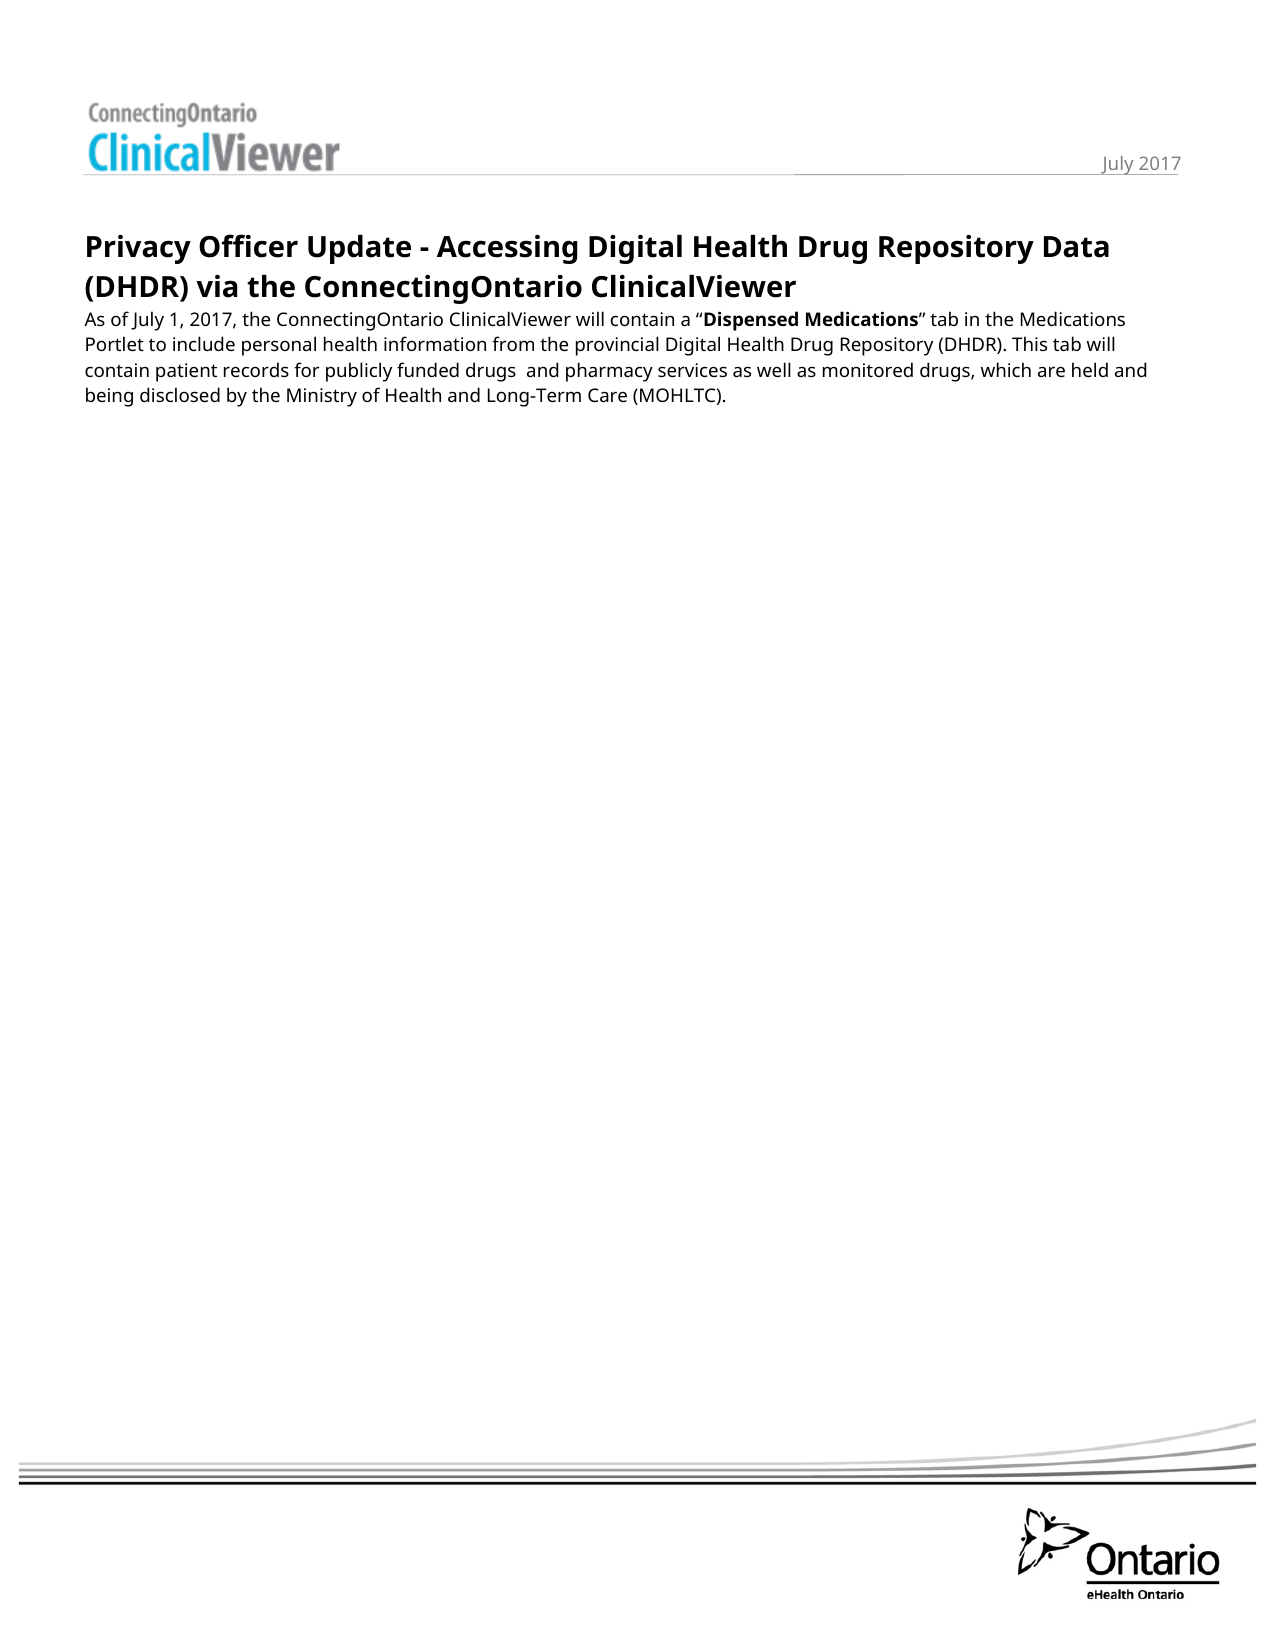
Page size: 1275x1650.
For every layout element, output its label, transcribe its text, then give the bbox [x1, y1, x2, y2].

subtitle Privacy Officer Update - Accessing Digital Health Drug Repository Data (DHDR) via the ConnectingOntario ClinicalViewer [84, 227, 1181, 306]
text As of July 1, 2017, the ConnectingOntario ClinicalViewer will contain a “Dispensed Medications” tab in the Medications Portlet to include personal health information from the provincial Digital Health Drug Repository (DHDR). This tab will contain patient records for publicly funded drugs and pharmacy services as well as monitored drugs, which are held and being disclosed by the Ministry of Health and Long-Term Care (MOHLTC). [84, 306, 1181, 408]
picture [83, 90, 346, 180]
picture [18, 1403, 1257, 1650]
